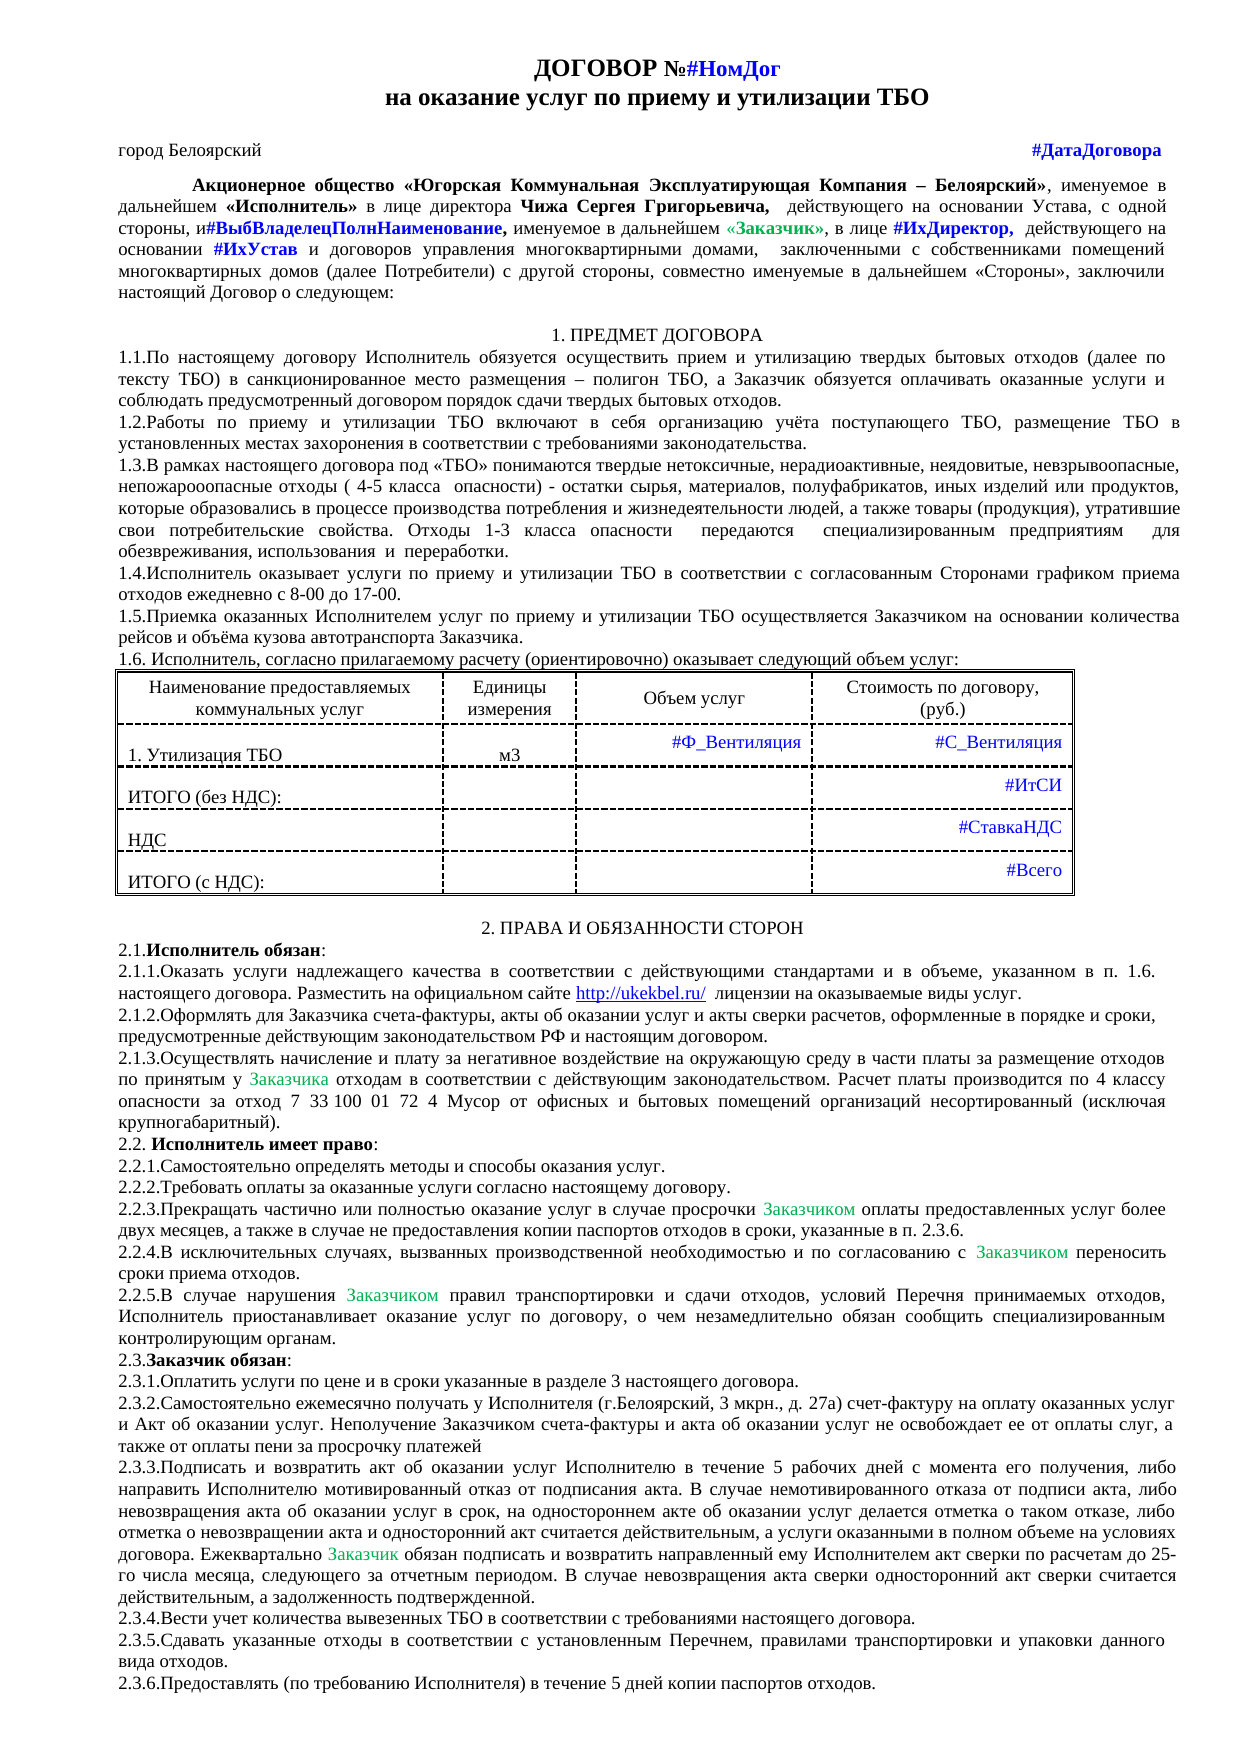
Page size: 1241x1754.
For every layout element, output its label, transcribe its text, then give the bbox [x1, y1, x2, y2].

table_header Наименование предоставляемых коммунальных услуг [118, 673, 443, 723]
text 2.3.5.Сдавать указанные отходы в соответствии с установленным Перечнем, правилами транспортировки и упаковки данного вида отходов. [118, 1629, 1167, 1672]
table_cell [443, 808, 576, 850]
text 1.1.По настоящему договору Исполнитель обязуется осуществить прием и утилизацию твердых бытовых отходов (далее по тексту ТБО) в санкционированное место размещения – полигон ТБО, а Заказчик обязуется оплачивать оказанные услуги и соблюдать предусмотренный договором порядок сдачи твердых бытовых отходов. [118, 346, 1167, 411]
table_cell [576, 765, 812, 808]
table_cell [576, 850, 812, 893]
text на оказание услуг по приему и утилизации ТБО [118, 82, 1167, 111]
table_header Единицы измерения [443, 673, 576, 723]
table_header Объем услуг [576, 673, 812, 723]
text 1.6. Исполнитель, согласно прилагаемому расчету (ориентировочно) оказывает следующий объем услуг: [118, 648, 1167, 669]
table_cell #Ф_Вентиляция [576, 723, 812, 765]
table_cell #СтавкаНДС [812, 808, 1072, 850]
text 2.2.5.В случае нарушения Заказчиком правил транспортировки и сдачи отходов, условий Перечня принимаемых отходов, Исполнитель приостанавливает оказание услуг по договору, о чем незамедлительно обязан сообщить специализированным контролирующим органам. [118, 1284, 1167, 1348]
table_cell ИТОГО (без НДС): [118, 765, 443, 808]
text 1.4.Исполнитель оказывает услуги по приему и утилизации ТБО в соответствии с согласованным Сторонами графиком приема отходов ежедневно с 8-00 до 17-00. [118, 562, 1182, 605]
table_cell #С_Вентиляция [812, 723, 1072, 765]
text 2.3.4.Вести учет количества вывезенных ТБО в соответствии с требованиями настоящего договора. [118, 1607, 1178, 1629]
text 2.2. Исполнитель имеет право: [118, 1133, 1167, 1154]
table_cell м3 [443, 723, 576, 765]
text 2.2.3.Прекращать частично или полностью оказание услуг в случае просрочки Заказчиком оплаты предоставленных услуг более двух месяцев, а также в случае не предоставления копии паспортов отходов в сроки, указанные в п. 2.3.6. [118, 1198, 1167, 1241]
table_cell #Всего [812, 850, 1072, 893]
text город Белоярский #ДатаДоговора [118, 139, 1167, 161]
table_cell ИТОГО (с НДС): [118, 850, 443, 893]
text 2.3.2.Самостоятельно ежемесячно получать у Исполнителя (г.Белоярский, 3 мкрн., д. 27а) счет-фактуру на оплату оказанных услуг и Акт об оказании услуг. Неполучение Заказчиком счета-фактуры и акта об оказании услуг не освобождает ее от оплаты слуг, а также от оплаты пени за просрочку платежей [118, 1392, 1176, 1456]
text 2.2.4.В исключительных случаях, вызванных производственной необходимостью и по согласованию с Заказчиком переносить сроки приема отходов. [118, 1241, 1167, 1284]
table_cell [443, 850, 576, 893]
text 1. ПРЕДМЕТ ДОГОВОРА [118, 324, 1167, 346]
table_cell НДС [118, 808, 443, 850]
text 2.1.3.Осуществлять начисление и плату за негативное воздействие на окружающую среду в части платы за размещение отходов по принятым у Заказчика отходам в соответствии с действующим законодательством. Расчет платы производится по 4 классу опасности за отход 7 33 100 01 72 4 Мусор от офисных и бытовых помещений организаций несортированный (исключая крупногабаритный). [118, 1047, 1167, 1133]
text 2.1.Исполнитель обязан: [118, 939, 1167, 960]
table_cell #ИтСИ [812, 765, 1072, 808]
table_cell [576, 808, 812, 850]
text 2.2.1.Самостоятельно определять методы и способы оказания услуг. [118, 1154, 1167, 1176]
table_header Стоимость по договору, (руб.) [812, 673, 1072, 723]
text Акционерное общество «Югорская Коммунальная Эксплуатирующая Компания – Белоярский», именуемое в дальнейшем «Исполнитель» в лице директора Чижа Сергея Григорьевича, действующего на основании Устава, с одной стороны, и#ВыбВладелецПолнНаименование, именуемое в дальнейшем «Заказчик», в лице #ИхДиректор, действующего на основании #ИхУстав и договоров управления многоквартирными домами, заключенными с собственниками помещений многоквартирных домов (далее Потребители) с другой стороны, совместно именуемые в дальнейшем «Стороны», заключили настоящий Договор о следующем: [118, 173, 1167, 303]
text 2.3.Заказчик обязан: [118, 1348, 1167, 1370]
table_cell 1. Утилизация ТБО [118, 723, 443, 765]
text ДОГОВОР №#НомДог [118, 53, 1167, 82]
text 1.3.В рамках настоящего договора под «ТБО» понимаются твердые нетоксичные, нерадиоактивные, неядовитые, невзрывоопасные, непожарооопасные отходы ( 4-5 класса опасности) - остатки сырья, материалов, полуфабрикатов, иных изделий или продуктов, которые образовались в процессе производства потребления и жизнедеятельности людей, а также товары (продукция), утратившие свои потребительские свойства. Отходы 1-3 класса опасности передаются специализированным предприятиям для обезвреживания, использования и переработки. [118, 454, 1182, 562]
text 2.1.1.Оказать услуги надлежащего качества в соответствии с действующими стандартами и в объеме, указанном в п. 1.6. настоящего договора. Разместить на официальном сайте http://ukekbel.ru/ лицензии на оказываемые виды услуг. [118, 960, 1158, 1003]
text 1.2.Работы по приему и утилизации ТБО включают в себя организацию учёта поступающего ТБО, размещение ТБО в установленных местах захоронения в соответствии с требованиями законодательства. [118, 411, 1182, 454]
text 2. ПРАВА И ОБЯЗАННОСТИ СТОРОН [118, 917, 1167, 939]
text 2.1.2.Оформлять для Заказчика счета-фактуры, акты об оказании услуг и акты сверки расчетов, оформленные в порядке и сроки, предусмотренные действующим законодательством РФ и настоящим договором. [118, 1003, 1158, 1047]
table_cell [443, 765, 576, 808]
text 2.3.6.Предоставлять (по требованию Исполнителя) в течение 5 дней копии паспортов отходов. [118, 1672, 1167, 1693]
text 2.2.2.Требовать оплаты за оказанные услуги согласно настоящему договору. [118, 1176, 1167, 1198]
text 2.3.3.Подписать и возвратить акт об оказании услуг Исполнителю в течение 5 рабочих дней с момента его получения, либо направить Исполнителю мотивированный отказ от подписания акта. В случае немотивированного отказа от подписи акта, либо невозвращения акта об оказании услуг в срок, на одностороннем акте об оказании услуг делается отметка о таком отказе, либо отметка о невозвращении акта и односторонний акт считается действительным, а услуги оказанными в полном объеме на условиях договора. Ежеквартально Заказчик обязан подписать и возвратить направленный ему Исполнителем акт сверки по расчетам до 25-го числа месяца, следующего за отчетным периодом. В случае невозвращения акта сверки односторонний акт сверки считается действительным, а задолженность подтвержденной. [118, 1456, 1178, 1607]
text 1.5.Приемка оказанных Исполнителем услуг по приему и утилизации ТБО осуществляется Заказчиком на основании количества рейсов и объёма кузова автотранспорта Заказчика. [118, 605, 1182, 648]
text 2.3.1.Оплатить услуги по цене и в сроки указанные в разделе 3 настоящего договора. [118, 1370, 1176, 1392]
